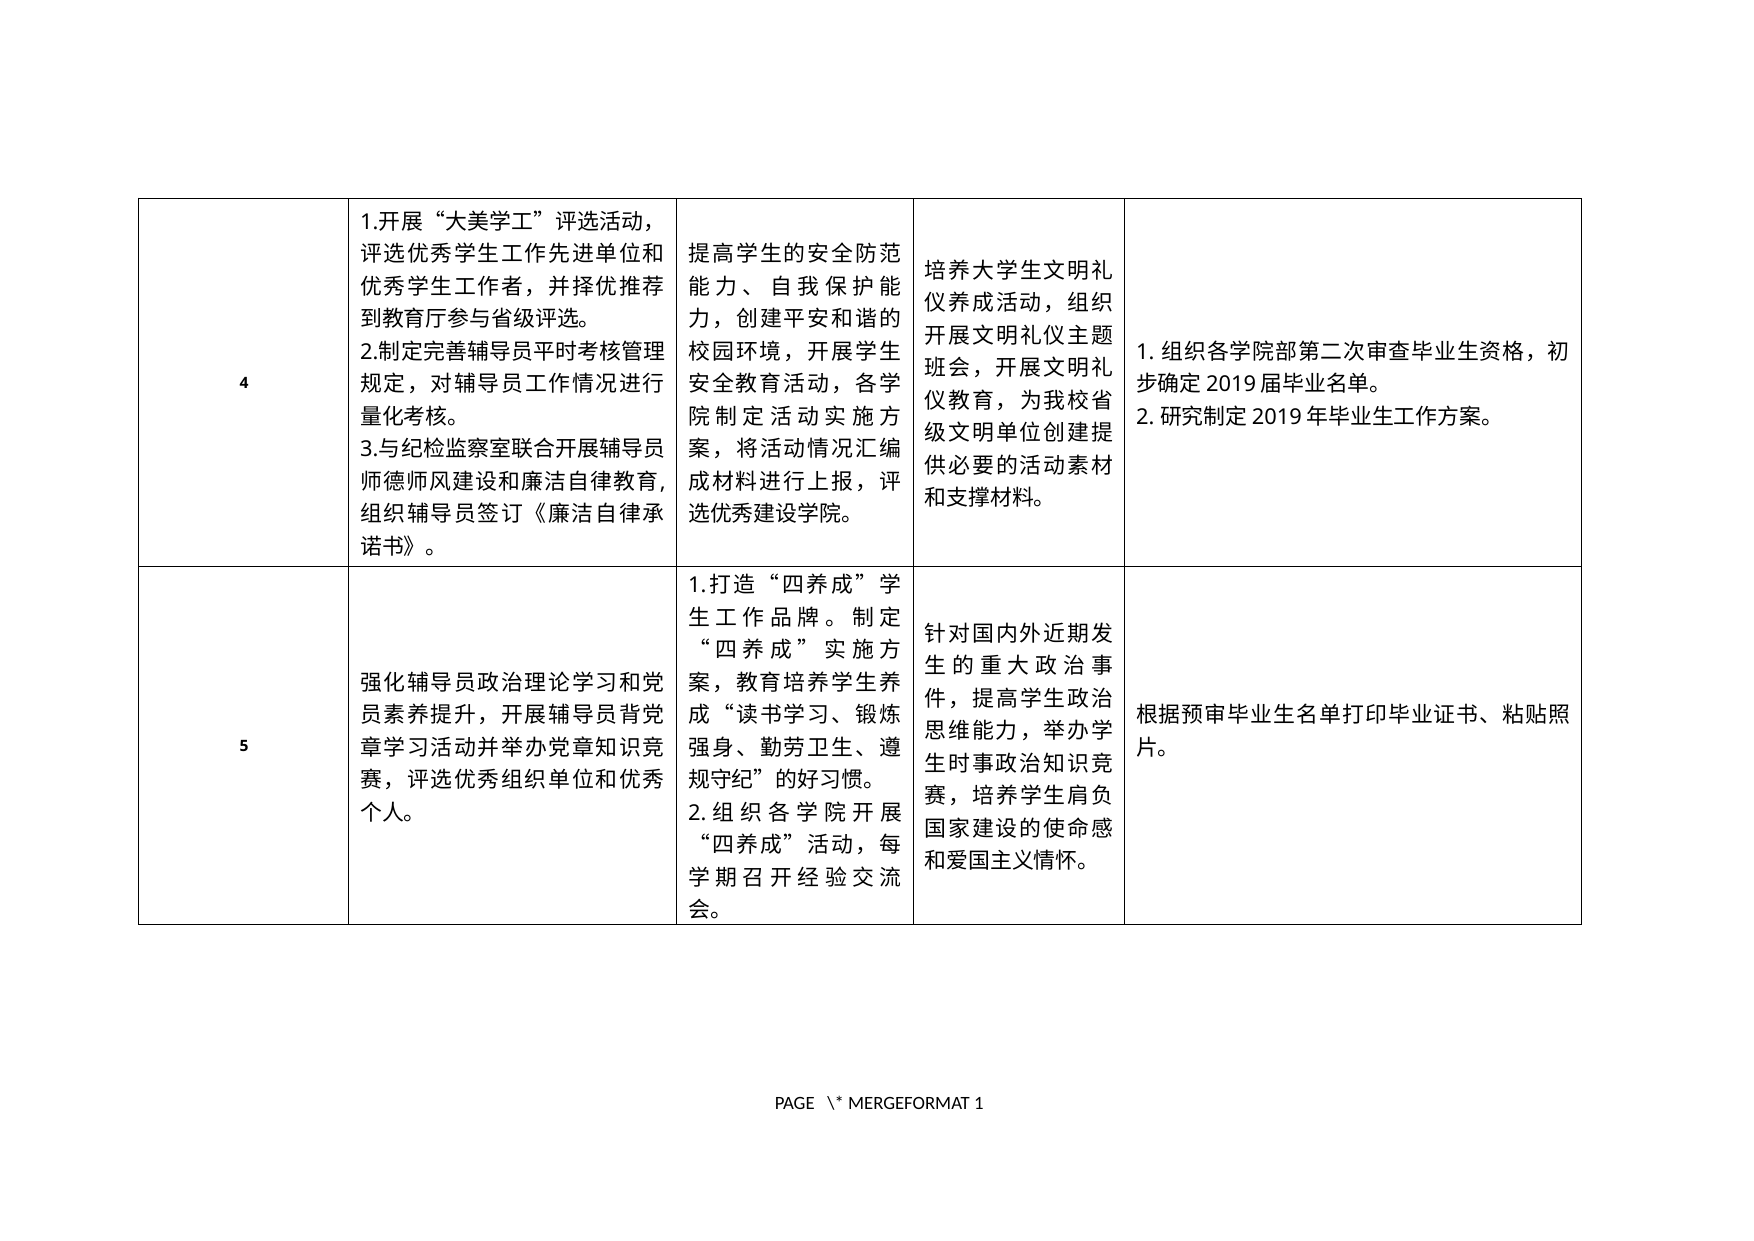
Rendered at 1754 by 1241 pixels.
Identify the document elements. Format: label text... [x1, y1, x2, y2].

table_cell 1.打造“四养成”学生工作品牌。制定“四养成”实施方案，教育培养学生养成“读书学习、锻炼强身、勤劳卫生、遵规守纪”的好习惯。 2.组织各学院开展“四养成”活动，每学期召开经验交流会。 [677, 567, 913, 924]
table_cell 培养大学生文明礼仪养成活动，组织开展文明礼仪主题班会，开展文明礼仪教育，为我校省级文明单位创建提供必要的活动素材和支撑材料。 [914, 199, 1124, 566]
table_cell 提高学生的安全防范能力、自我保护能力，创建平安和谐的校园环境，开展学生安全教育活动，各学院制定活动实施方案，将活动情况汇编成材料进行上报，评选优秀建设学院。 [677, 199, 913, 566]
table_cell 强化辅导员政治理论学习和党员素养提升，开展辅导员背党章学习活动并举办党章知识竞赛，评选优秀组织单位和优秀个人。 [349, 567, 676, 924]
table_cell 根据预审毕业生名单打印毕业证书、粘贴照片。 [1125, 567, 1581, 924]
table_cell 4 [139, 199, 348, 566]
table_cell 针对国内外近期发生的重大政治事件，提高学生政治思维能力，举办学生时事政治知识竞赛，培养学生肩负国家建设的使命感和爱国主义情怀。 [914, 567, 1124, 924]
table_cell 5 [139, 567, 348, 924]
table_cell 1.开展“大美学工”评选活动，评选优秀学生工作先进单位和优秀学生工作者，并择优推荐到教育厅参与省级评选。 2.制定完善辅导员平时考核管理规定，对辅导员工作情况进行量化考核。 3.与纪检监察室联合开展辅导员师德师风建设和廉洁自律教育,组织辅导员签订《廉洁自律承诺书》。 [349, 199, 676, 566]
table_cell 1. 组织各学院部第二次审查毕业生资格，初步确定2019届毕业名单。 2. 研究制定2019年毕业生工作方案。 [1125, 199, 1581, 566]
